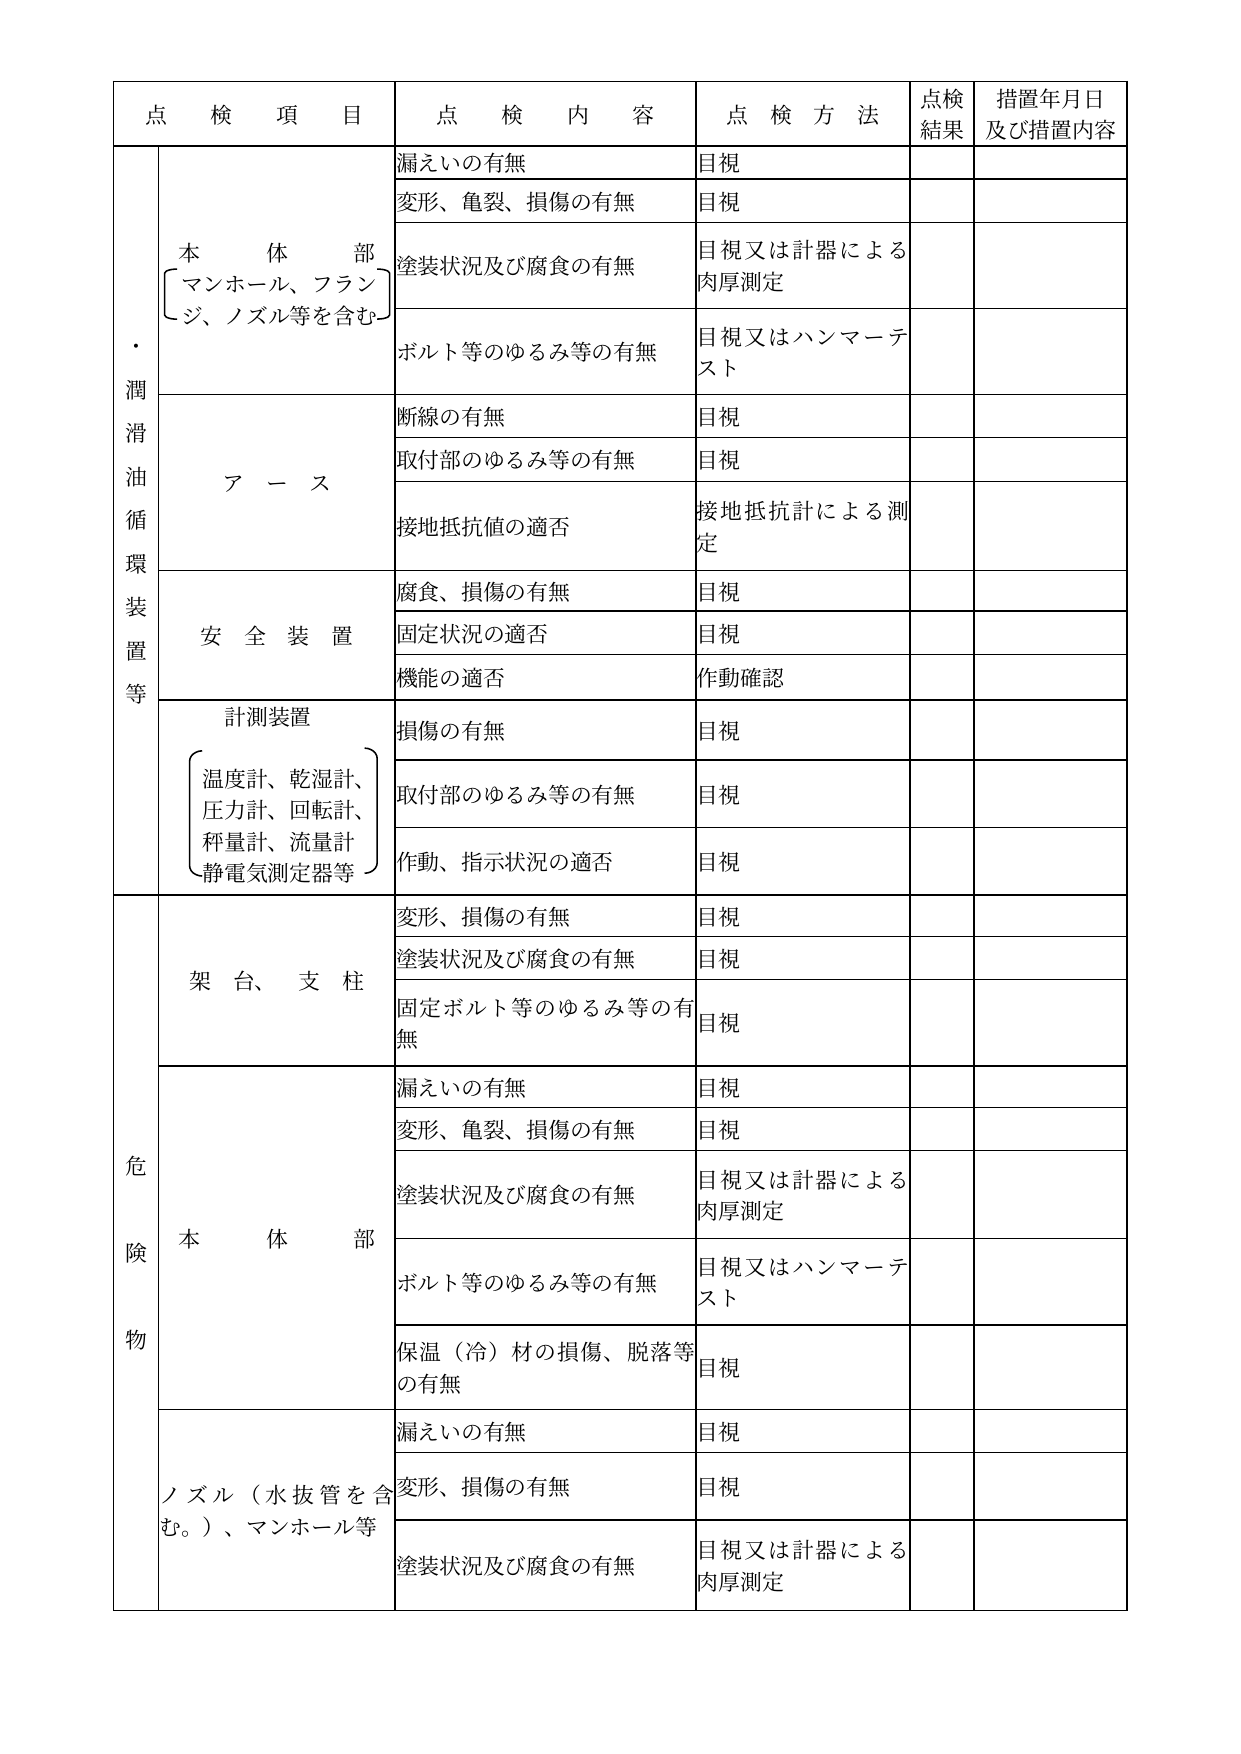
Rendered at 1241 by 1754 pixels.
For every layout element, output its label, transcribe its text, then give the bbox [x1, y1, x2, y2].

table_cell [911, 482, 973, 570]
table_cell [975, 571, 1126, 610]
table_cell [975, 1453, 1126, 1519]
table_cell 目視 [697, 1326, 909, 1408]
table_cell 保温（冷）材の損傷、脱落等の有無 [396, 1326, 695, 1408]
table_cell [911, 1239, 973, 1324]
table_cell 目視又はハンマーテスト [697, 1239, 909, 1324]
table_cell [911, 395, 973, 437]
table_cell 漏えいの有無 [396, 147, 695, 178]
table_cell [975, 309, 1126, 393]
table_header 点 検 項 目 [114, 82, 394, 145]
table_cell 目視 [697, 1410, 909, 1451]
table_cell [911, 980, 973, 1065]
table_cell [911, 1067, 973, 1107]
table_cell 取付部のゆるみ等の有無 [396, 438, 695, 481]
table_cell ボルト等のゆるみ等の有無 [396, 309, 695, 393]
table_cell 固定ボルト等のゆるみ等の有無 [396, 980, 695, 1065]
table_cell [975, 1108, 1126, 1150]
table_cell [975, 1521, 1126, 1610]
table_cell 変形、損傷の有無 [396, 1453, 695, 1519]
table_cell [911, 655, 973, 699]
table_cell [975, 180, 1126, 221]
table_cell 漏えいの有無 [396, 1067, 695, 1107]
table_cell [911, 571, 973, 610]
table_cell [911, 1108, 973, 1150]
table_header 点 検 内 容 [396, 82, 695, 145]
table_cell [911, 309, 973, 393]
table_cell [911, 1521, 973, 1610]
table_cell 目視 [697, 896, 909, 936]
table_cell [911, 701, 973, 759]
table_cell 機能の適否 [396, 655, 695, 699]
table_cell [911, 438, 973, 481]
table_cell [911, 761, 973, 827]
table_cell [975, 896, 1126, 936]
table_cell [975, 147, 1126, 178]
table_cell ノズル（水抜管を含む。）、マンホール等 [159, 1410, 394, 1610]
table_cell 変形、亀裂、損傷の有無 [396, 1108, 695, 1150]
table_cell [911, 828, 973, 894]
table_cell 目視 [697, 1453, 909, 1519]
table_cell 目視 [697, 701, 909, 759]
table_cell 目視 [697, 395, 909, 437]
table_header 点検結果 [911, 82, 973, 145]
table_cell 目視 [697, 438, 909, 481]
table_cell [975, 1326, 1126, 1408]
table_cell 塗装状況及び腐食の有無 [396, 223, 695, 307]
table_cell 損傷の有無 [396, 701, 695, 759]
table_cell 目視 [697, 1108, 909, 1150]
table_cell [975, 223, 1126, 307]
table_cell [975, 828, 1126, 894]
table_cell 危 険 物 [114, 896, 158, 1610]
table_cell [911, 1453, 973, 1519]
table_cell [911, 896, 973, 936]
table_cell 断線の有無 [396, 395, 695, 437]
table_cell 目視 [697, 761, 909, 827]
table_cell 目視 [697, 937, 909, 978]
table_cell [911, 937, 973, 978]
table_cell ・ 潤 滑 油 循 環 装 置 等 [114, 147, 158, 894]
table_cell ボルト等のゆるみ等の有無 [396, 1239, 695, 1324]
table_cell [911, 147, 973, 178]
table_cell [975, 438, 1126, 481]
table_cell [975, 1151, 1126, 1237]
table_cell [975, 655, 1126, 699]
table_cell [975, 482, 1126, 570]
table_cell 変形、損傷の有無 [396, 896, 695, 936]
table_cell 安 全 装 置 [159, 571, 394, 699]
table_cell 取付部のゆるみ等の有無 [396, 761, 695, 827]
table_cell [911, 1410, 973, 1451]
table_cell 目視 [697, 980, 909, 1065]
table_cell 塗装状況及び腐食の有無 [396, 937, 695, 978]
table_cell 目視又は計器による肉厚測定 [697, 1151, 909, 1237]
table_cell [975, 1239, 1126, 1324]
table_cell 計測装置 温度計、乾湿計、 圧力計、回転計、 秤量計、流量計 静電気測定器等 [159, 701, 394, 894]
table_cell 目視又は計器による肉厚測定 [697, 223, 909, 307]
table_cell [975, 937, 1126, 978]
table_cell [911, 612, 973, 653]
table_cell 漏えいの有無 [396, 1410, 695, 1451]
table_cell 本 体 部 [159, 1067, 394, 1408]
table_cell [911, 223, 973, 307]
table_cell 目視又は計器による肉厚測定 [697, 1521, 909, 1610]
table_cell [975, 761, 1126, 827]
table_cell 目視 [697, 147, 909, 178]
table_cell [975, 395, 1126, 437]
table_cell [975, 1410, 1126, 1451]
table_cell 腐食、損傷の有無 [396, 571, 695, 610]
table_cell 目視又はハンマーテスト [697, 309, 909, 393]
table_cell 固定状況の適否 [396, 612, 695, 653]
table_cell 目視 [697, 1067, 909, 1107]
table_header 点 検 方 法 [697, 82, 909, 145]
table_cell 目視 [697, 828, 909, 894]
table_cell 接地抵抗計による測定 [697, 482, 909, 570]
table_cell 作動、指示状況の適否 [396, 828, 695, 894]
table_cell 目視 [697, 612, 909, 653]
table_cell 目視 [697, 180, 909, 221]
table_cell 目視 [697, 571, 909, 610]
table_cell 本 体 部 マンホール、フラン ジ、ノズル等を含む [159, 147, 394, 393]
table_cell 塗装状況及び腐食の有無 [396, 1151, 695, 1237]
table_cell 架 台、 支 柱 [159, 896, 394, 1065]
table_cell [975, 612, 1126, 653]
table_cell 変形、亀裂、損傷の有無 [396, 180, 695, 221]
table_cell [911, 180, 973, 221]
table_cell [975, 1067, 1126, 1107]
table_cell 作動確認 [697, 655, 909, 699]
table_cell [975, 980, 1126, 1065]
table_cell [911, 1151, 973, 1237]
table_cell 塗装状況及び腐食の有無 [396, 1521, 695, 1610]
table_cell 接地抵抗値の適否 [396, 482, 695, 570]
table_header 措置年月日 及び措置内容 [975, 82, 1126, 145]
table_cell [975, 701, 1126, 759]
table_cell ア ー ス [159, 395, 394, 570]
table_cell [911, 1326, 973, 1408]
